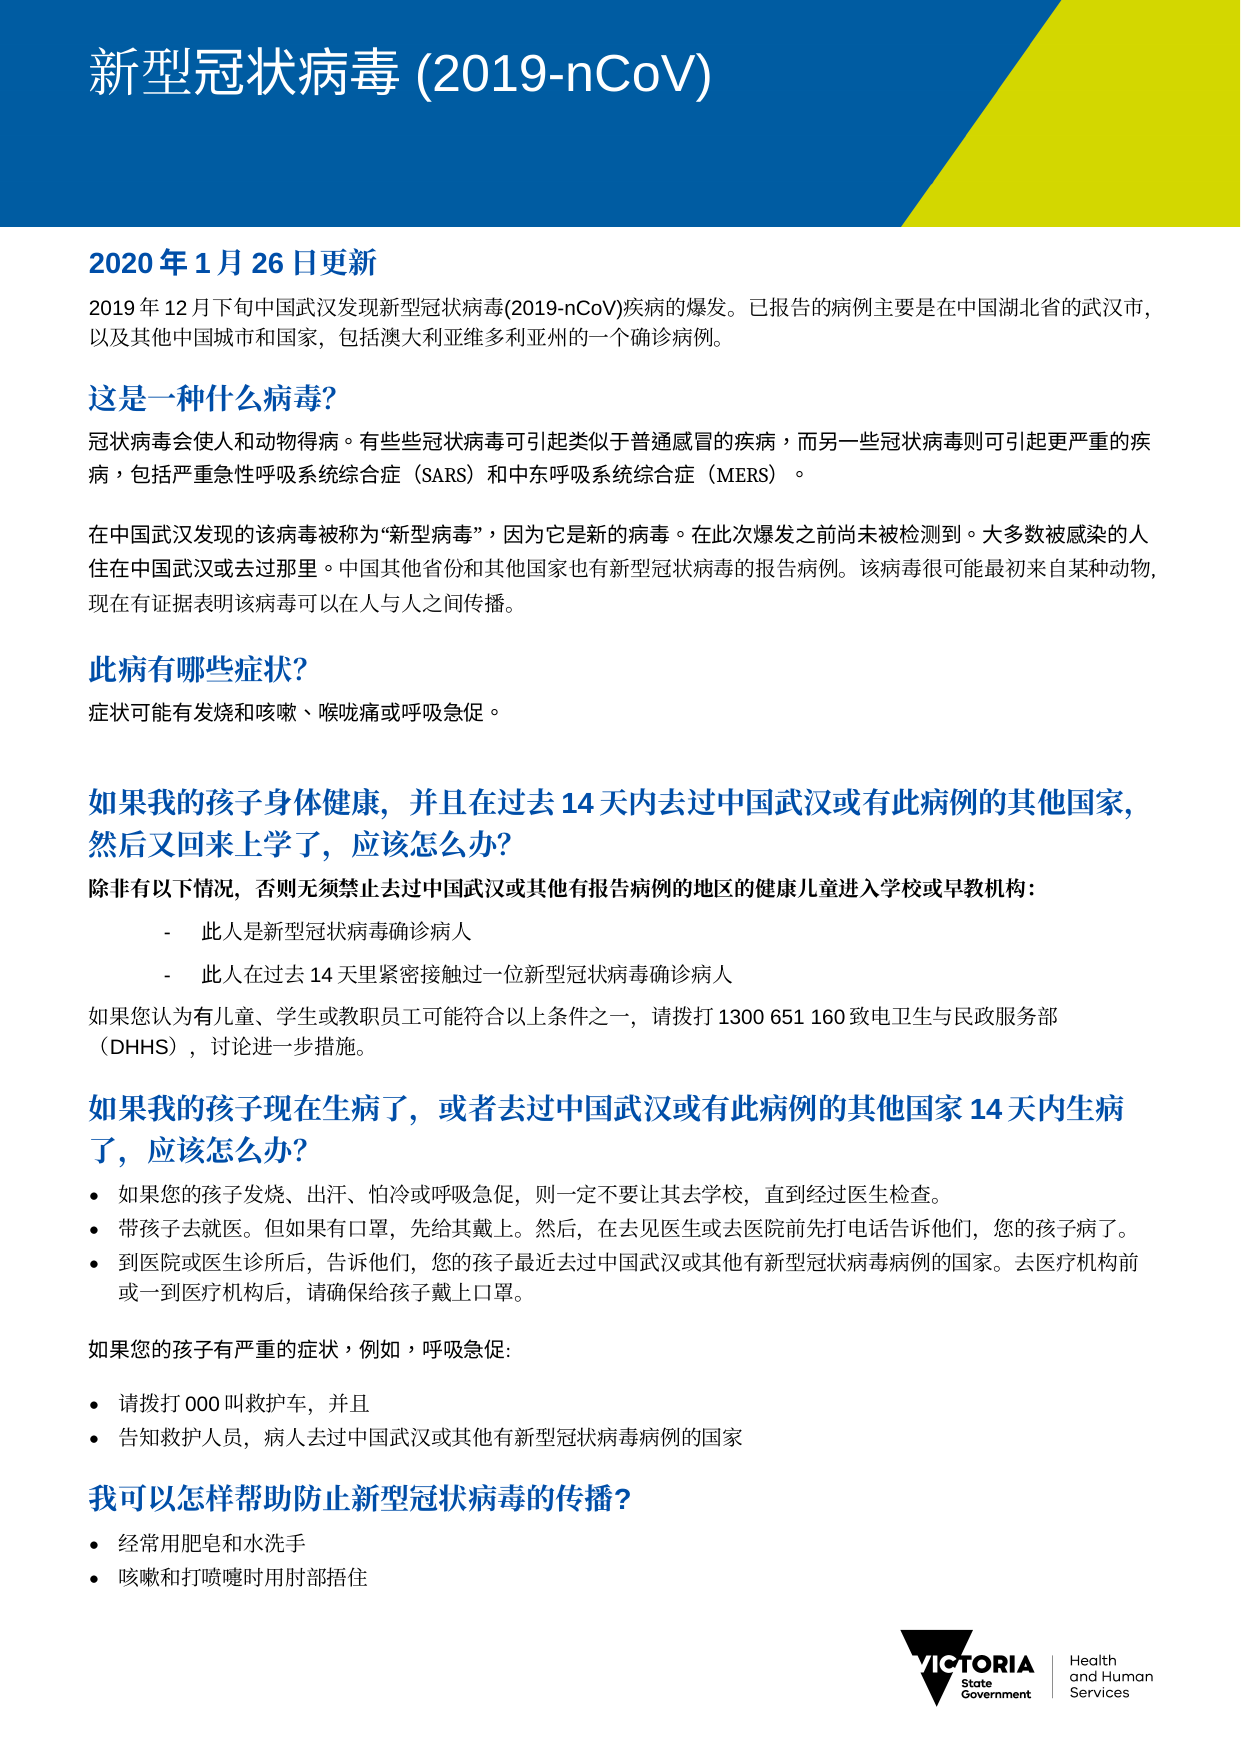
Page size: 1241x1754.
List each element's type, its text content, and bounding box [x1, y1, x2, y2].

text 冠状病毒会使人和动物得病。有些些冠状病毒可引起类似于普通感冒的疾病，而另一些冠状病毒则可引起更严重的疾病，包括严重急性呼吸系统综合症（SARS）和中东呼吸系统综合症（MERS）。 [89, 427, 1152, 488]
picture [0, 1624, 1241, 1754]
subtitle 2020年1月26日更新 [89, 240, 1152, 282]
text 如果您的孩子发烧、出汗、怕冷或呼吸急促，则一定不要让其去学校，直到经过医生检查。 [89, 1179, 1152, 1209]
table_header 新型冠状病毒 (2019-nCoV) [78, 24, 1169, 107]
subtitle 如果我的孩子身体健康，并且在过去14天内去过中国武汉或有此病例的其他国家，然后又回来上学了，应该怎么办？ [89, 779, 1152, 863]
subtitle 此病有哪些症状？ [89, 647, 1152, 689]
subtitle 这是一种什么病毒？ [89, 376, 1152, 418]
text 请拨打000叫救护车，并且 [89, 1387, 1152, 1417]
table_cell 情况简报-适用学生与儿童 [78, 107, 1169, 176]
text 除非有以下情况，否则无须禁止去过中国武汉或其他有报告病例的地区的健康儿童进入学校或早教机构： [89, 873, 1152, 903]
text 如果您的孩子有严重的症状，例如，呼吸急促: [89, 1335, 1152, 1363]
text 带孩子去就医。但如果有口罩，先给其戴上。然后，在去见医生或去医院前先打电话告诉他们，您的孩子病了。 [89, 1213, 1152, 1243]
text 告知救护人员，病人去过中国武汉或其他有新型冠状病毒病例的国家 [89, 1421, 1152, 1451]
subtitle 我可以怎样帮助防止新型冠状病毒的传播? [89, 1476, 1152, 1518]
text 2019年12月下旬中国武汉发现新型冠状病毒(2019-nCoV)疾病的爆发。已报告的病例主要是在中国湖北省的武汉市，以及其他中国城市和国家，包括澳大利亚维多利亚州的一个确诊病例。 [89, 291, 1152, 351]
text 到医院或医生诊所后，告诉他们，您的孩子最近去过中国武汉或其他有新型冠状病毒病例的国家。去医疗机构前或一到医疗机构后，请确保给孩子戴上口罩。 [89, 1247, 1152, 1307]
text 经常用肥皂和水洗手 [89, 1527, 1152, 1557]
list 此人在过去14天里紧密接触过一位新型冠状病毒确诊病人 [164, 958, 1152, 988]
subtitle 如果我的孩子现在生病了，或者去过中国武汉或有此病例的其他国家14天内生病了，应该怎么办？ [89, 1086, 1152, 1169]
text 如果您认为有儿童、学生或教职员工可能符合以上条件之一，请拨打1300 651 160致电卫生与民政服务部（DHHS），讨论进一步措施。 [89, 1001, 1152, 1061]
text 在中国武汉发现的该病毒被称为“新型病毒”，因为它是新的病毒。在此次爆发之前尚未被检测到。大多数被感染的人住在中国武汉或去过那里。中国其他省份和其他国家也有新型冠状病毒的报告病例。该病毒很可能最初来自某种动物,现在有证据表明该病毒可以在人与人之间传播。 [89, 520, 1152, 617]
text 症状可能有发烧和咳嗽、喉咙痛或呼吸急促。 [89, 698, 1152, 726]
text 咳嗽和打喷嚏时用肘部捂住 [89, 1561, 1152, 1591]
list 此人是新型冠状病毒确诊病人 [164, 915, 1152, 945]
picture [0, 0, 1241, 227]
